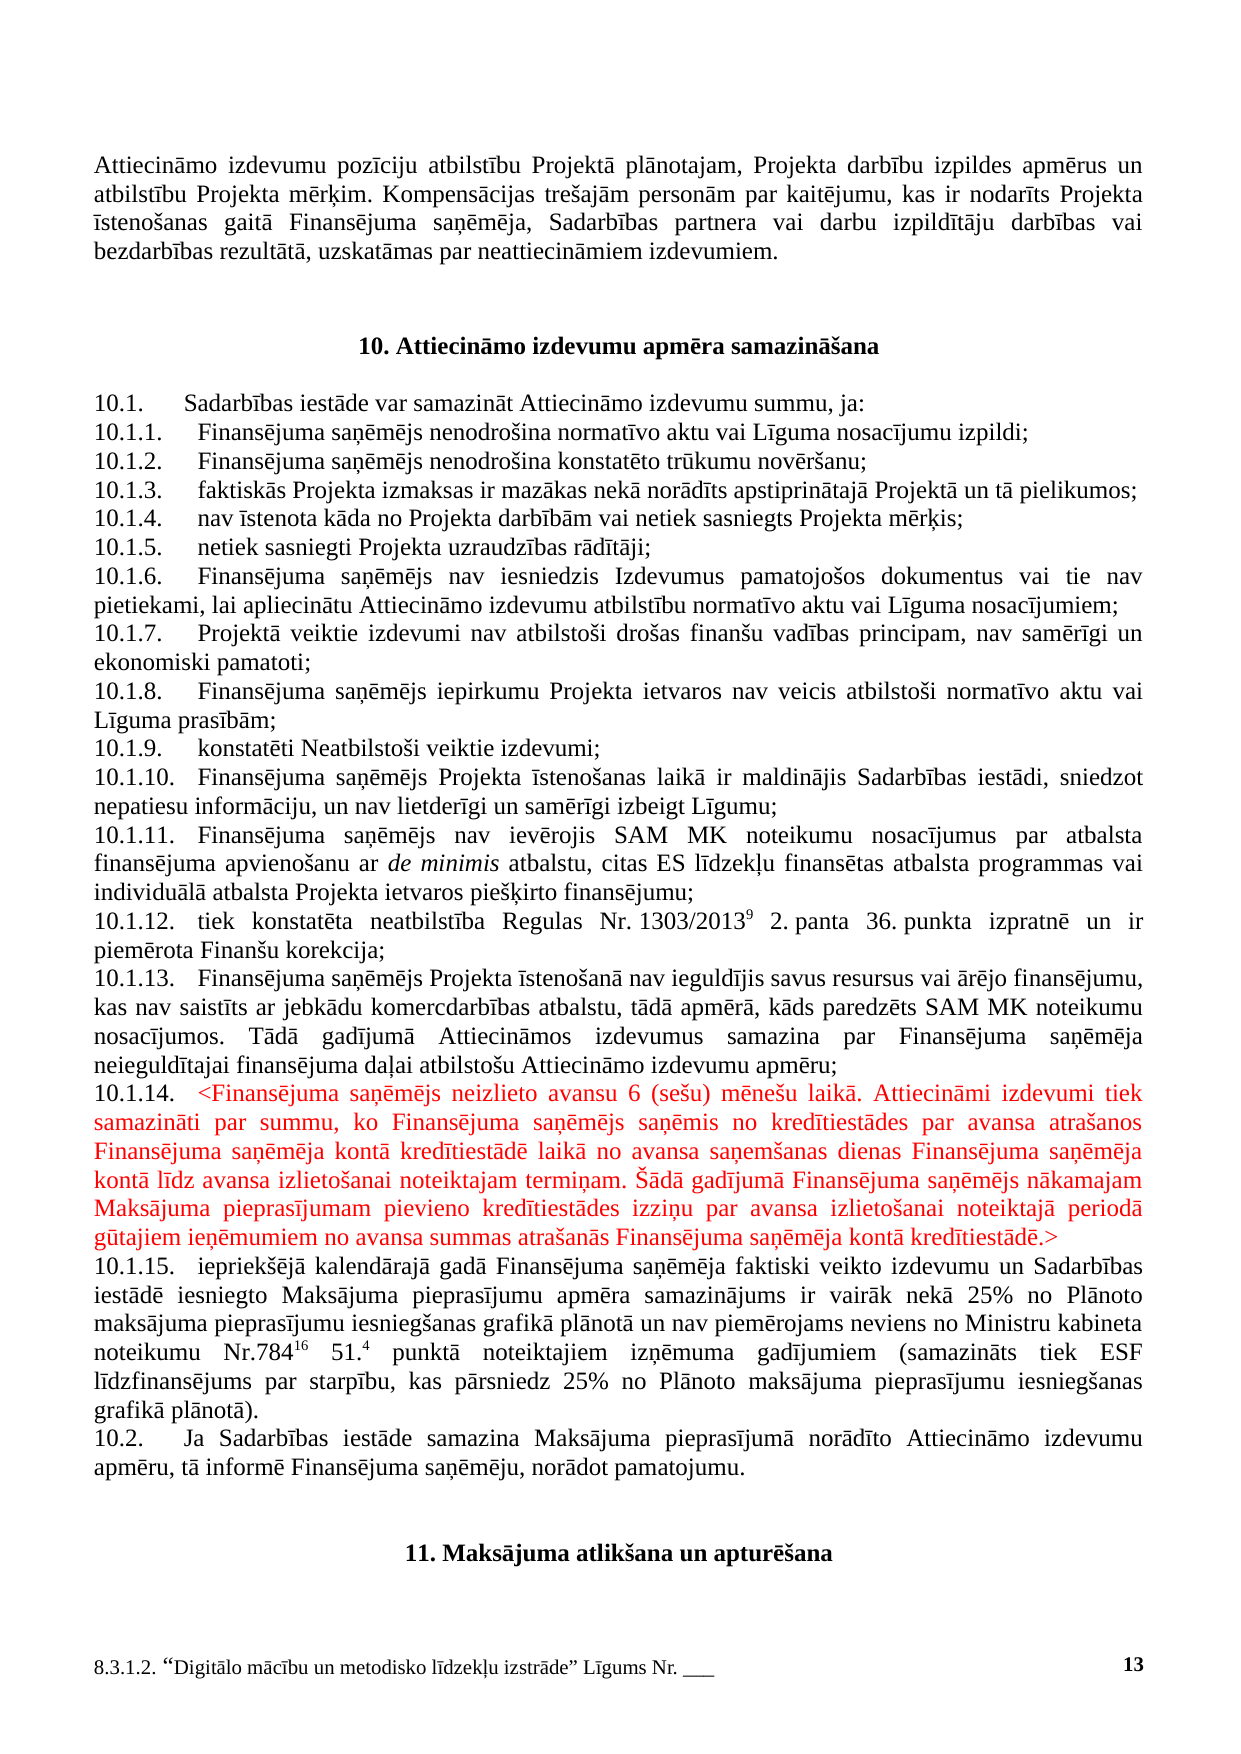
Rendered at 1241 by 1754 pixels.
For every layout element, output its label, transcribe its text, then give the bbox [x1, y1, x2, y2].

list Finansējuma saņēmējs Projekta īstenošanā nav ieguldījis savus resursus vai ārējo finansējumu, kas nav saistīts ar jebkādu komercdarbības atbalstu, tādā apmērā, kāds paredzēts SAM MK noteikumu nosacījumos. Tādā gadījumā Attiecināmos izdevumus samazina par Finansējuma saņēmēja neieguldītajai finansējuma daļai atbilstošu Attiecināmo izdevumu apmēru; [94, 963, 1144, 1078]
list Finansējuma saņēmējs nav iesniedzis Izdevumus pamatojošos dokumentus vai tie nav pietiekami, lai apliecinātu Attiecināmo izdevumu atbilstību normatīvo aktu vai Līguma nosacījumiem; [94, 561, 1144, 618]
list Finansējuma saņēmējs iepirkumu Projekta ietvaros nav veicis atbilstoši normatīvo aktu vai Līguma prasībām; [94, 676, 1144, 733]
list konstatēti Neatbilstoši veiktie izdevumi; [94, 733, 1144, 762]
list tiek konstatēta neatbilstība Regulas Nr. 1303/20139 2. panta 36. punkta izpratnē un ir piemērota Finanšu korekcija; [94, 906, 1144, 963]
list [94, 150, 1144, 265]
list faktiskās Projekta izmaksas ir mazākas nekā norādīts apstiprinātajā Projektā un tā pielikumos; [94, 475, 1144, 503]
list netiek sasniegti Projekta uzraudzības rādītāji; [94, 532, 1144, 561]
list Sadarbības iestāde var samazināt Attiecināmo izdevumu summu, ja: [94, 388, 1144, 417]
list Finansējuma saņēmējs nenodrošina konstatēto trūkumu novēršanu; [94, 446, 1144, 475]
list Attiecināmo izdevumu apmēra samazināšana [94, 331, 1144, 360]
list Projektā veiktie izdevumi nav atbilstoši drošas finanšu vadības principam, nav samērīgi un ekonomiski pamatoti; [94, 618, 1144, 676]
list Finansējuma saņēmējs Projekta īstenošanas laikā ir maldinājis Sadarbības iestādi, sniedzot nepatiesu informāciju, un nav lietderīgi un samērīgi izbeigt Līgumu; [94, 762, 1144, 820]
list <Finansējuma saņēmējs neizlieto avansu 6 (sešu) mēnešu laikā. Attiecināmi izdevumi tiek samazināti par summu, ko Finansējuma saņēmējs saņēmis no kredītiestādes par avansa atrašanos Finansējuma saņēmēja kontā kredītiestādē laikā no avansa saņemšanas dienas Finansējuma saņēmēja kontā līdz avansa izlietošanai noteiktajam termiņam. Šādā gadījumā Finansējuma saņēmējs nākamajam Maksājuma pieprasījumam pievieno kredītiestādes izziņu par avansa izlietošanai noteiktajā periodā gūtajiem ieņēmumiem no avansa summas atrašanās Finansējuma saņēmēja kontā kredītiestādē.> [94, 1078, 1144, 1251]
list Finansējuma saņēmējs nav ievērojis SAM MK noteikumu nosacījumus par atbalsta finansējuma apvienošanu ar de minimis atbalstu, citas ES līdzekļu finansētas atbalsta programmas vai individuālā atbalsta Projekta ietvaros piešķirto finansējumu; [94, 820, 1144, 906]
list Finansējuma saņēmējs nenodrošina normatīvo aktu vai Līguma nosacījumu izpildi; [94, 417, 1144, 446]
list Maksājuma atlikšana un apturēšana [94, 1538, 1144, 1567]
list Ja Sadarbības iestāde samazina Maksājuma pieprasījumā norādīto Attiecināmo izdevumu apmēru, tā informē Finansējuma saņēmēju, norādot pamatojumu. [94, 1423, 1144, 1481]
list nav īstenota kāda no Projekta darbībām vai netiek sasniegts Projekta mērķis; [94, 503, 1144, 532]
list iepriekšējā kalendārajā gadā Finansējuma saņēmēja faktiski veikto izdevumu un Sadarbības iestādē iesniegto Maksājuma pieprasījumu apmēra samazinājums ir vairāk nekā 25% no Plānoto maksājuma pieprasījumu iesniegšanas grafikā plānotā un nav piemērojams neviens no Ministru kabineta noteikumu Nr.78416 51.4 punktā noteiktajiem izņēmuma gadījumiem (samazināts tiek ESF līdzfinansējums par starpību, kas pārsniedz 25% no Plānoto maksājuma pieprasījumu iesniegšanas grafikā plānotā). [94, 1251, 1144, 1423]
